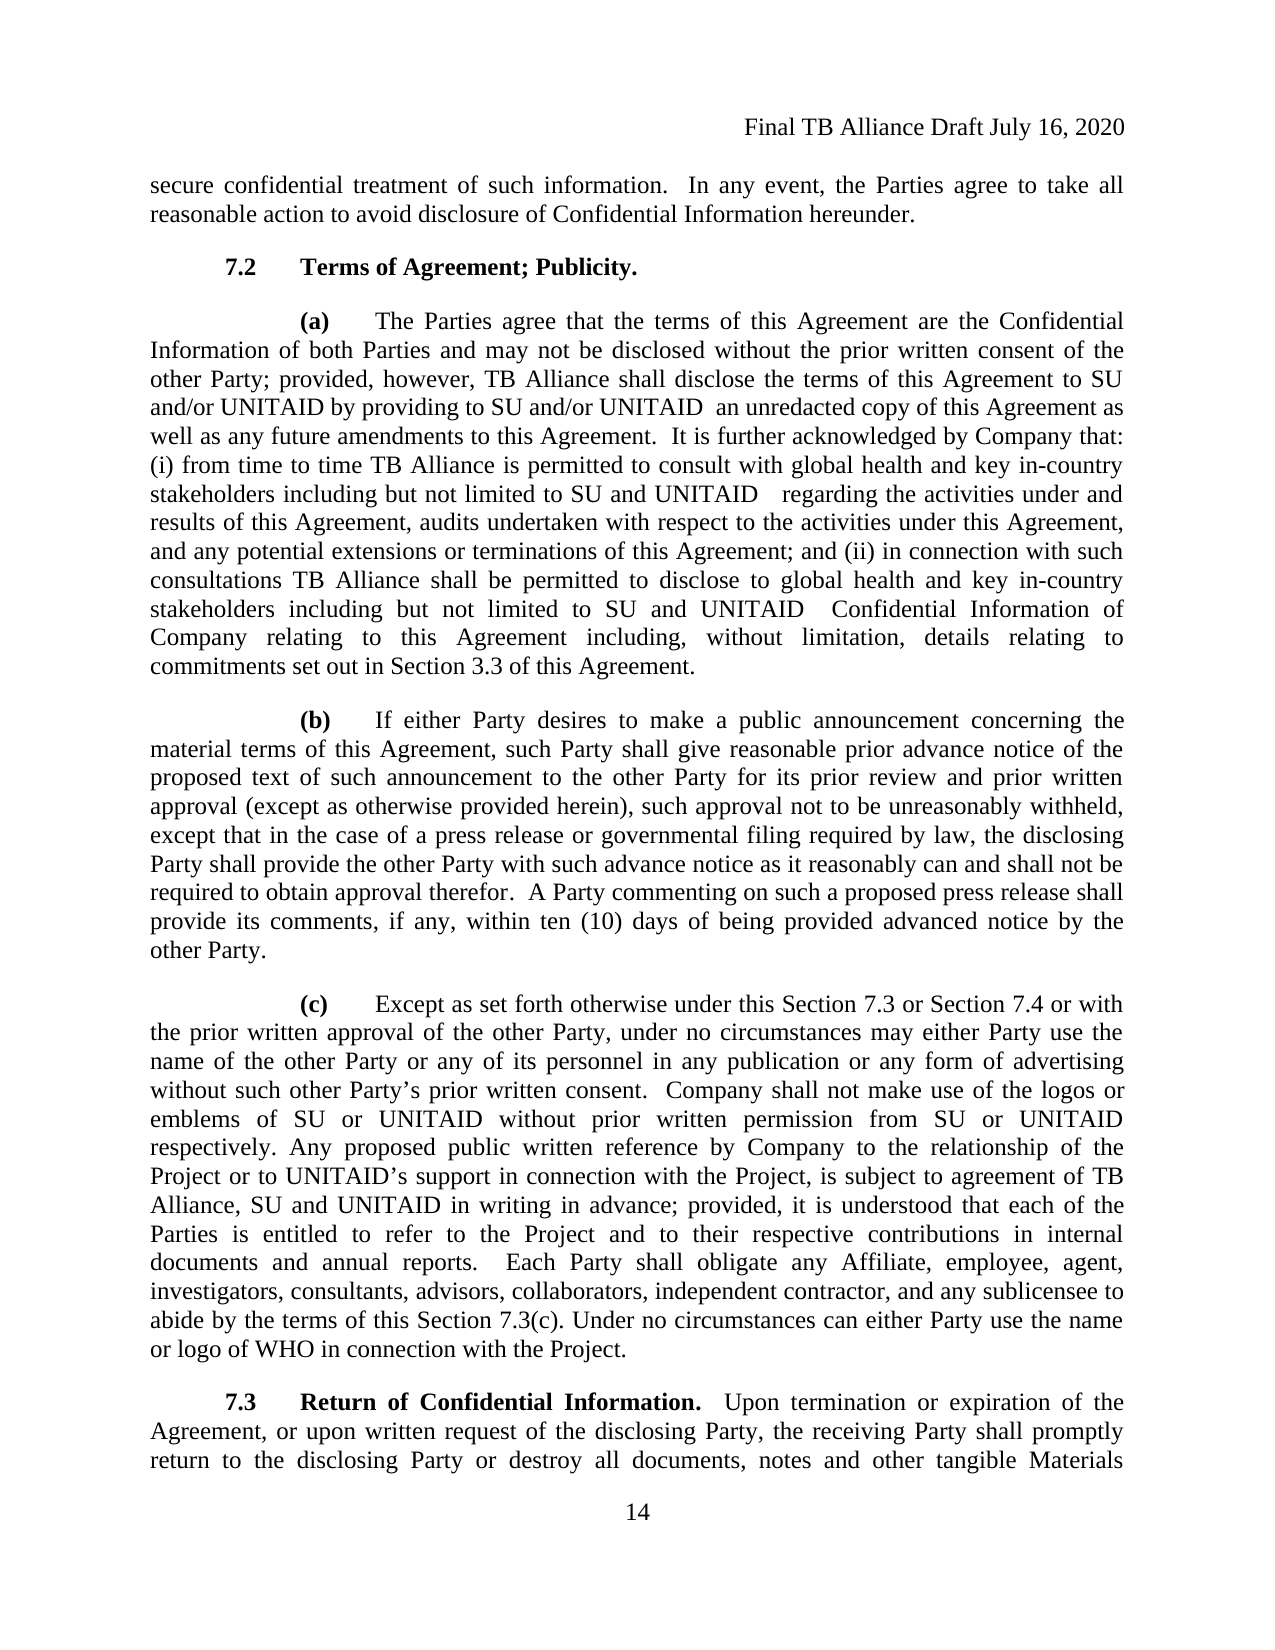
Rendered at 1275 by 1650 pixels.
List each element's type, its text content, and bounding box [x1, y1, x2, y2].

text Except as set forth otherwise under this Section 7.3 or Section 7.4 or with the prior written approval of the other Party, under no circumstances may either Party use the name of the other Party or any of its personnel in any publication or any form of advertising without such other Party’s prior written consent. Company shall not make use of the logos or emblems of SU or UNITAID without prior written permission from SU or UNITAID respectively. Any proposed public written reference by Company to the relationship of the Project or to UNITAID’s support in connection with the Project, is subject to agreement of TB Alliance, SU and UNITAID in writing in advance; provided, it is understood that each of the Parties is entitled to refer to the Project and to their respective contributions in internal documents and annual reports. Each Party shall obligate any Affiliate, employee, agent, investigators, consultants, advisors, collaborators, independent contractor, and any sublicensee to abide by the terms of this Section 7.3(c). Under no circumstances can either Party use the name or logo of WHO in connection with the Project. [150, 989, 1125, 1362]
text Terms of Agreement; Publicity. [150, 252, 1125, 281]
text The Parties agree that the terms of this Agreement are the Confidential Information of both Parties and may not be disclosed without the prior written consent of the other Party; provided, however, TB Alliance shall disclose the terms of this Agreement to SU and/or UNITAID by providing to SU and/or UNITAID an unredacted copy of this Agreement as well as any future amendments to this Agreement. It is further acknowledged by Company that: (i) from time to time TB Alliance is permitted to consult with global health and key in-country stakeholders including but not limited to SU and UNITAID regarding the activities under and results of this Agreement, audits undertaken with respect to the activities under this Agreement, and any potential extensions or terminations of this Agreement; and (ii) in connection with such consultations TB Alliance shall be permitted to disclose to global health and key in-country stakeholders including but not limited to SU and UNITAID Confidential Information of Company relating to this Agreement including, without limitation, details relating to commitments set out in Section 3.3 of this Agreement. [150, 306, 1125, 680]
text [150, 170, 1125, 227]
text If either Party desires to make a public announcement concerning the material terms of this Agreement, such Party shall give reasonable prior advance notice of the proposed text of such announcement to the other Party for its prior review and prior written approval (except as otherwise provided herein), such approval not to be unreasonably withheld, except that in the case of a press release or governmental filing required by law, the disclosing Party shall provide the other Party with such advance notice as it reasonably can and shall not be required to obtain approval therefor. A Party commenting on such a proposed press release shall provide its comments, if any, within ten (10) days of being provided advanced notice by the other Party. [150, 705, 1125, 964]
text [150, 1387, 1125, 1474]
